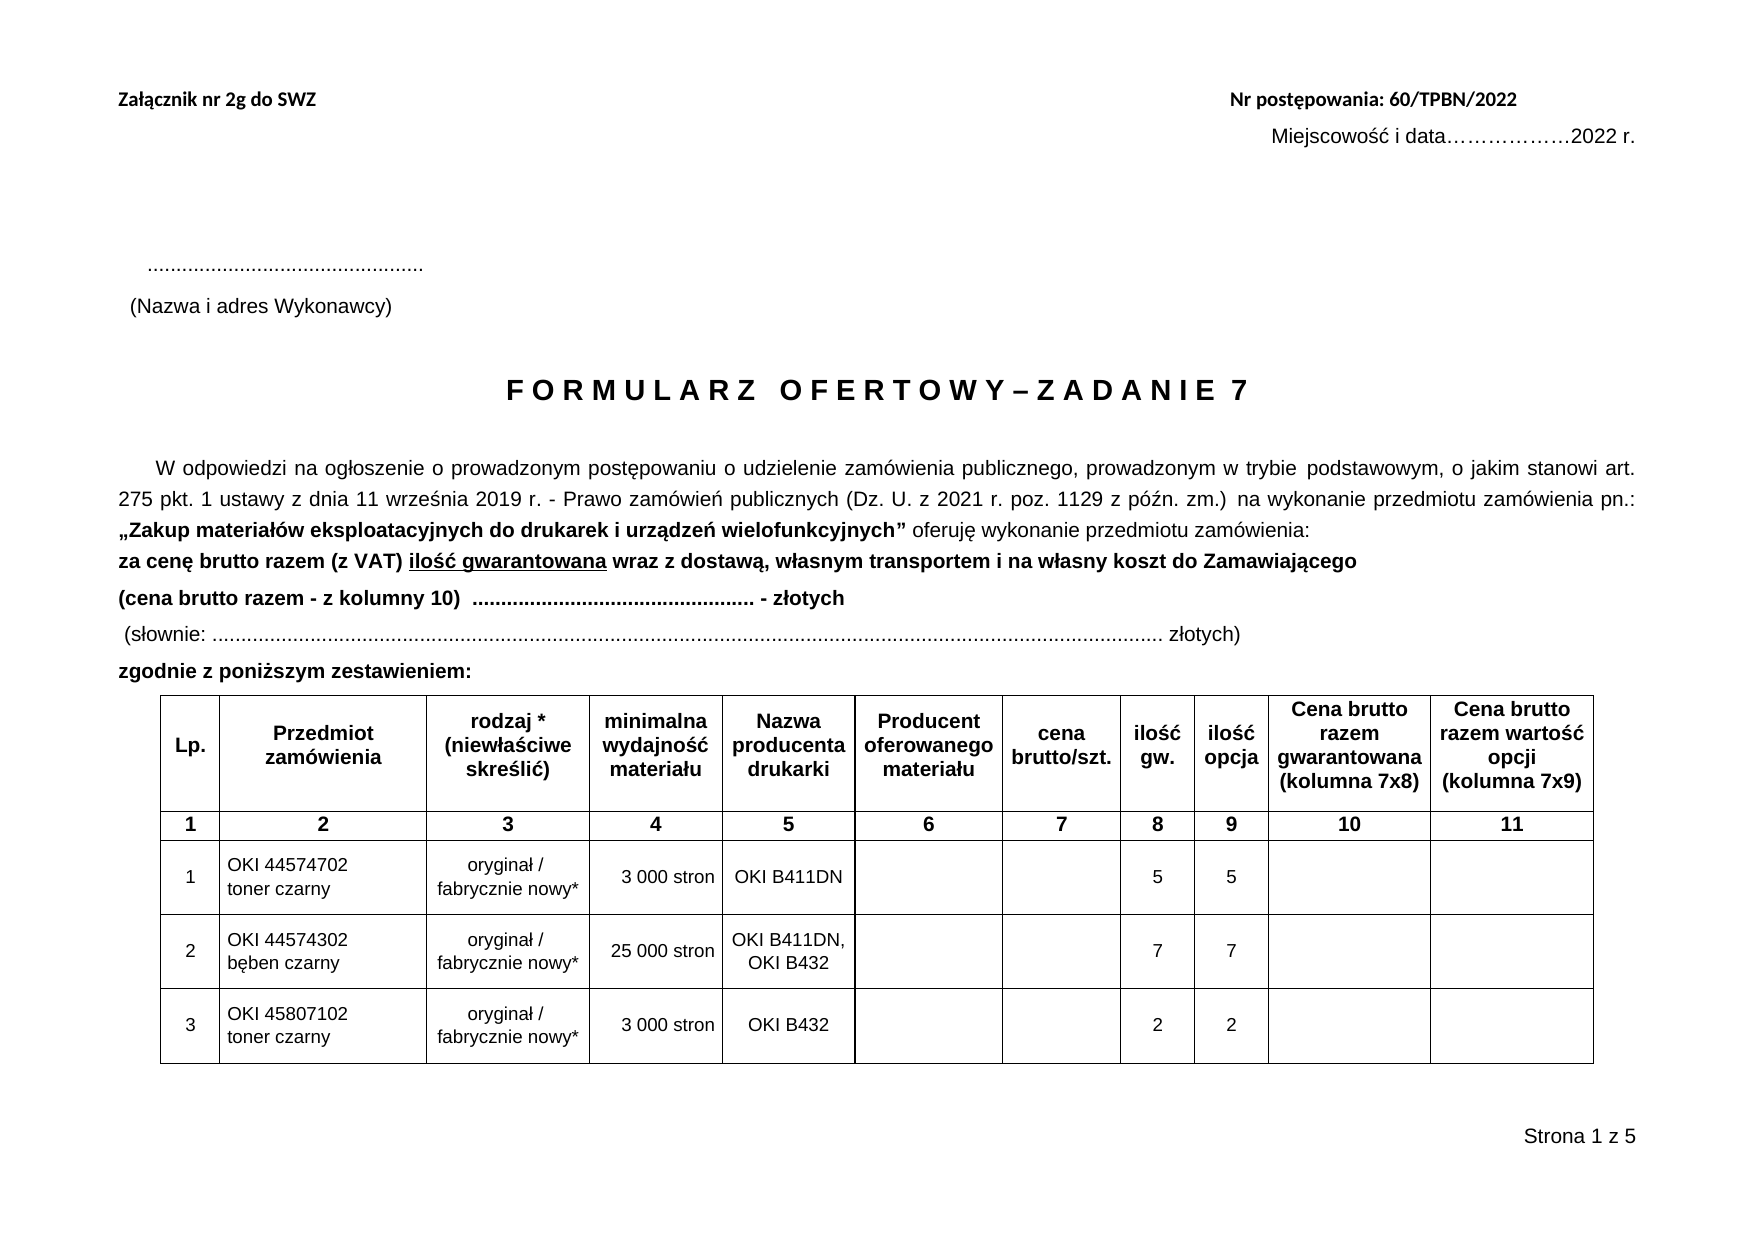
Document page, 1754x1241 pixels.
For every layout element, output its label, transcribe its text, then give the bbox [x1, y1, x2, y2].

table_cell oryginał / fabrycznie nowy* [427, 989, 589, 1062]
table_cell OKI B432 [723, 989, 854, 1062]
table_cell 2 [1195, 989, 1268, 1062]
text (Nazwa i adres Wykonawcy) [118, 294, 1636, 318]
table_cell OKI 44574302 bęben czarny [220, 915, 426, 988]
table_cell [1431, 989, 1593, 1062]
text (cena brutto razem - z kolumny 10) ................................................. - złotych [118, 586, 1636, 610]
table_cell 3 000 stron [590, 989, 722, 1062]
table_cell [1269, 915, 1430, 988]
table_cell oryginał / fabrycznie nowy* [427, 915, 589, 988]
table_cell 3 000 stron [590, 841, 722, 914]
text (słownie: ..................................................................................................................................................................... złotych) [118, 622, 1636, 646]
table_cell 3 [161, 989, 219, 1062]
table_cell OKI 45807102 toner czarny [220, 989, 426, 1062]
title W odpowiedzi na ogłoszenie o prowadzonym postępowaniu o udzielenie zamówienia publicznego, prowadzonym w trybie podstawowym, o jakim stanowi art. 275 pkt. 1 ustawy z dnia 11 września 2019 r. - Prawo zamówień publicznych (Dz. U. z 2021 r. poz. 1129 z późn. zm.) na wykonanie przedmiotu zamówienia pn.: „Zakup materiałów eksploatacyjnych do drukarek i urządzeń wielofunkcyjnych” oferuję wykonanie przedmiotu zamówienia: [118, 456, 1636, 542]
text za cenę brutto razem (z VAT) ilość gwarantowana wraz z dostawą, własnym transportem i na własny koszt do Zamawiającego [118, 549, 1636, 573]
table_cell 5 [723, 812, 854, 840]
table_header ilość opcja [1195, 696, 1268, 811]
table_cell [1269, 841, 1430, 914]
table_header Producent oferowanego materiału [856, 696, 1002, 811]
table_header Cena brutto razem wartość opcji (kolumna 7x9) [1431, 696, 1593, 811]
table_cell [1003, 989, 1120, 1062]
table_cell 7 [1121, 915, 1194, 988]
table_cell 9 [1195, 812, 1268, 840]
table_header Przedmiot zamówienia [220, 696, 426, 811]
table_header ilość gw. [1121, 696, 1194, 811]
table_cell 1 [161, 841, 219, 914]
table_header minimalna wydajność materiału [590, 696, 722, 811]
table_cell OKI B411DN [723, 841, 854, 914]
table_cell 3 [427, 812, 589, 840]
table_cell [856, 989, 1002, 1062]
table_cell [1269, 989, 1430, 1062]
table_cell 1 [161, 812, 219, 840]
table_header Lp. [161, 696, 219, 811]
table_cell [1431, 841, 1593, 914]
table_cell 2 [161, 915, 219, 988]
table_cell 7 [1003, 812, 1120, 840]
table_cell [1003, 841, 1120, 914]
table_header Cena brutto razem gwarantowana (kolumna 7x8) [1269, 696, 1430, 811]
table_header Nazwa producenta drukarki [723, 696, 854, 811]
table_cell 10 [1269, 812, 1430, 840]
table_cell [1431, 915, 1593, 988]
subtitle F O R M U L A R Z O F E R T O W Y – Z A D A N I E 7 [118, 373, 1636, 406]
text zgodnie z poniższym zestawieniem: [118, 659, 1636, 683]
table_cell 5 [1195, 841, 1268, 914]
table_cell 25 000 stron [590, 915, 722, 988]
table_cell 7 [1195, 915, 1268, 988]
table_cell [1003, 915, 1120, 988]
table_cell OKI B411DN, OKI B432 [723, 915, 854, 988]
table_cell 11 [1431, 812, 1593, 840]
table_cell 8 [1121, 812, 1194, 840]
table_cell [856, 841, 1002, 914]
text Miejscowość i data………………2022 r. [118, 124, 1636, 148]
table_cell 5 [1121, 841, 1194, 914]
table_cell 2 [220, 812, 426, 840]
table_cell 6 [856, 812, 1002, 840]
table_header cena brutto/szt. [1003, 696, 1120, 811]
table_cell 2 [1121, 989, 1194, 1062]
table_cell [856, 915, 1002, 988]
table_cell 4 [590, 812, 722, 840]
text ................................................ [118, 252, 1636, 276]
table_cell OKI 44574702 toner czarny [220, 841, 426, 914]
table_header rodzaj * (niewłaściwe skreślić) [427, 696, 589, 811]
table_cell oryginał / fabrycznie nowy* [427, 841, 589, 914]
